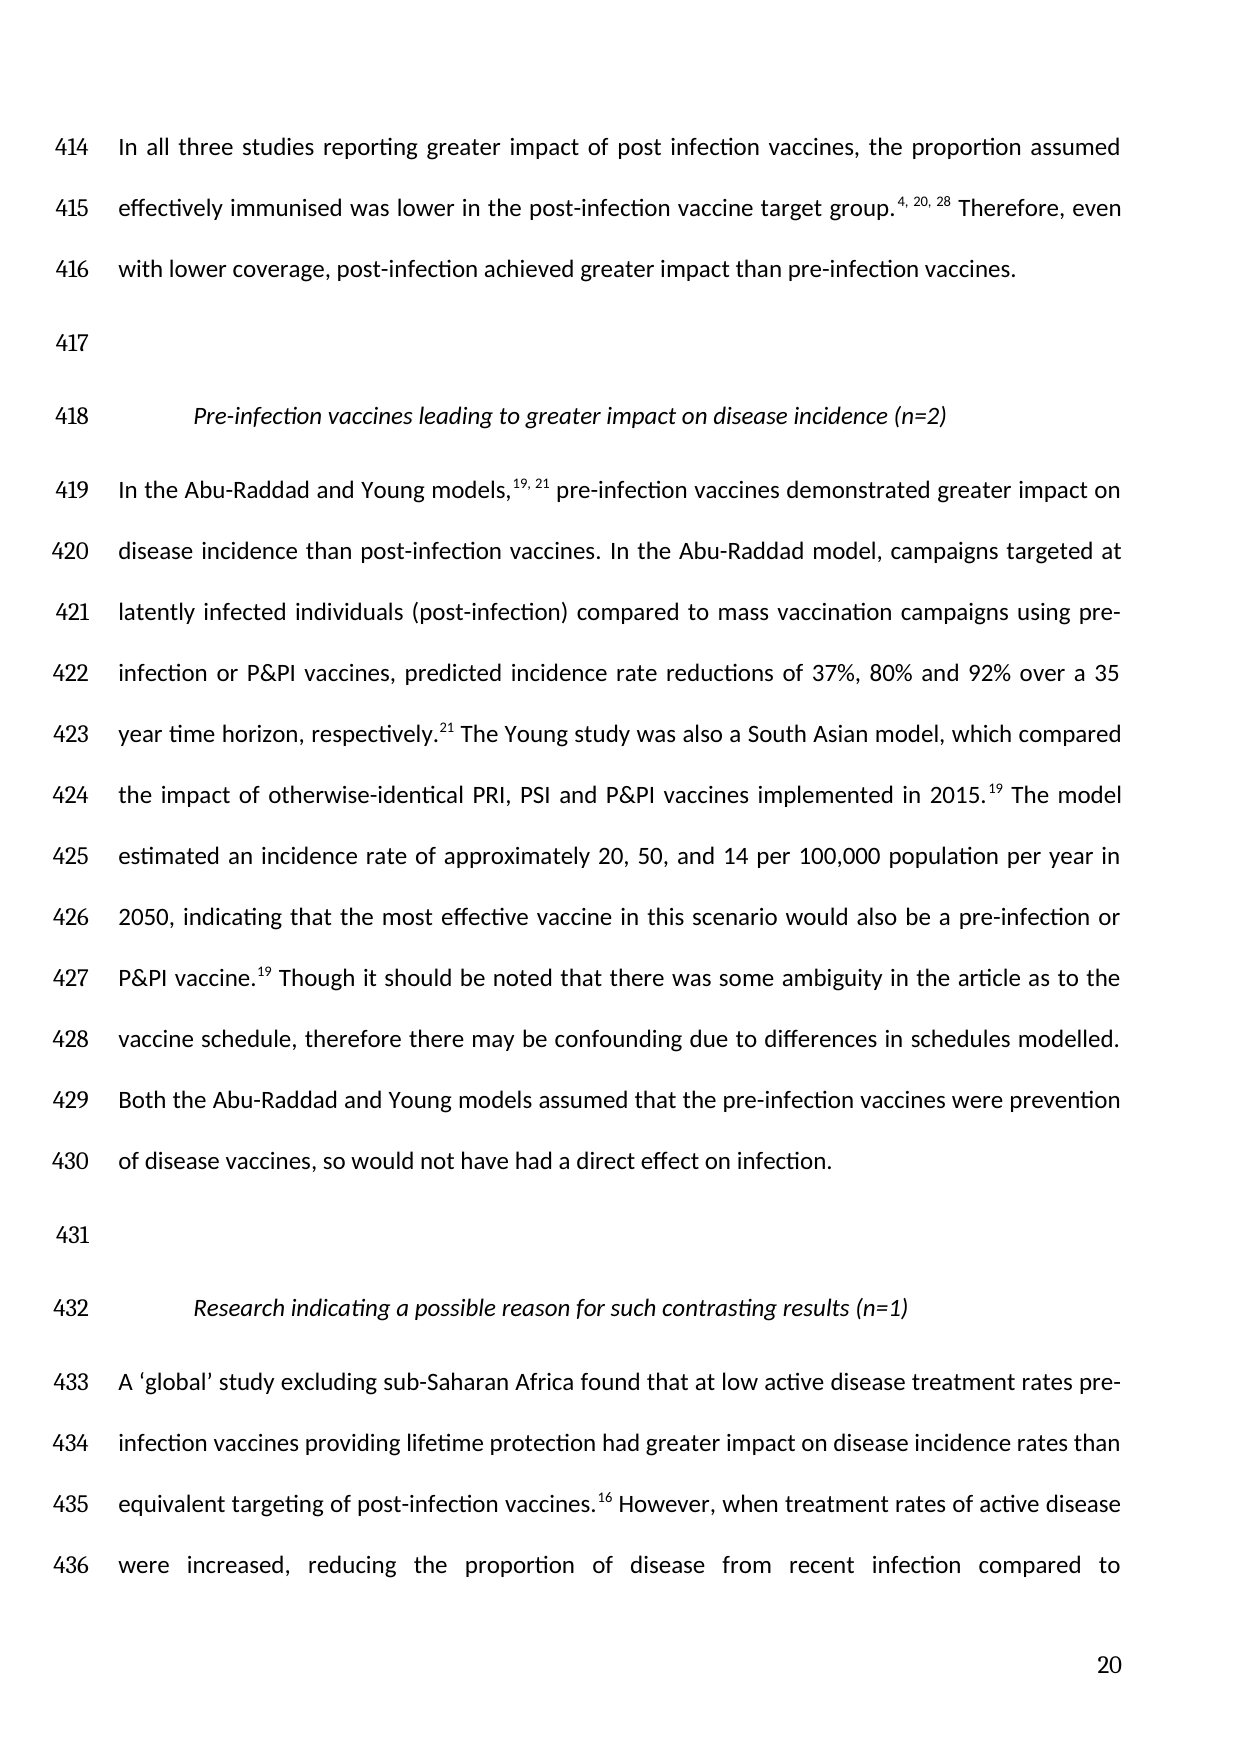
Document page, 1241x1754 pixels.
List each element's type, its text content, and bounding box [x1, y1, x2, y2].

text In the Abu-Raddad and Young models,19, 21 pre-infection vaccines demonstrated greater impact on disease incidence than post-infection vaccines. In the Abu-Raddad model, campaigns targeted at latently infected individuals (post-infection) compared to mass vaccination campaigns using pre-infection or P&PI vaccines, predicted incidence rate reductions of 37%, 80% and 92% over a 35 year time horizon, respectively.21 The Young study was also a South Asian model, which compared the impact of otherwise-identical PRI, PSI and P&PI vaccines implemented in 2015.19 The model estimated an incidence rate of approximately 20, 50, and 14 per 100,000 population per year in 2050, indicating that the most effective vaccine in this scenario would also be a pre-infection or P&PI vaccine.19 Though it should be noted that there was some ambiguity in the article as to the vaccine schedule, therefore there may be confounding due to differences in schedules modelled. Both the Abu-Raddad and Young models assumed that the pre-infection vaccines were prevention of disease vaccines, so would not have had a direct effect on infection. [118, 474, 1122, 1176]
list Research indicating a possible reason for such contrasting results (n=1) [193, 1292, 1122, 1323]
list Pre-infection vaccines leading to greater impact on disease incidence (n=2) [193, 400, 1122, 431]
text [118, 1366, 1122, 1580]
text In all three studies reporting greater impact of post infection vaccines, the proportion assumed effectively immunised was lower in the post-infection vaccine target group.4, 20, 28 Therefore, even with lower coverage, post-infection achieved greater impact than pre-infection vaccines. [118, 131, 1122, 284]
